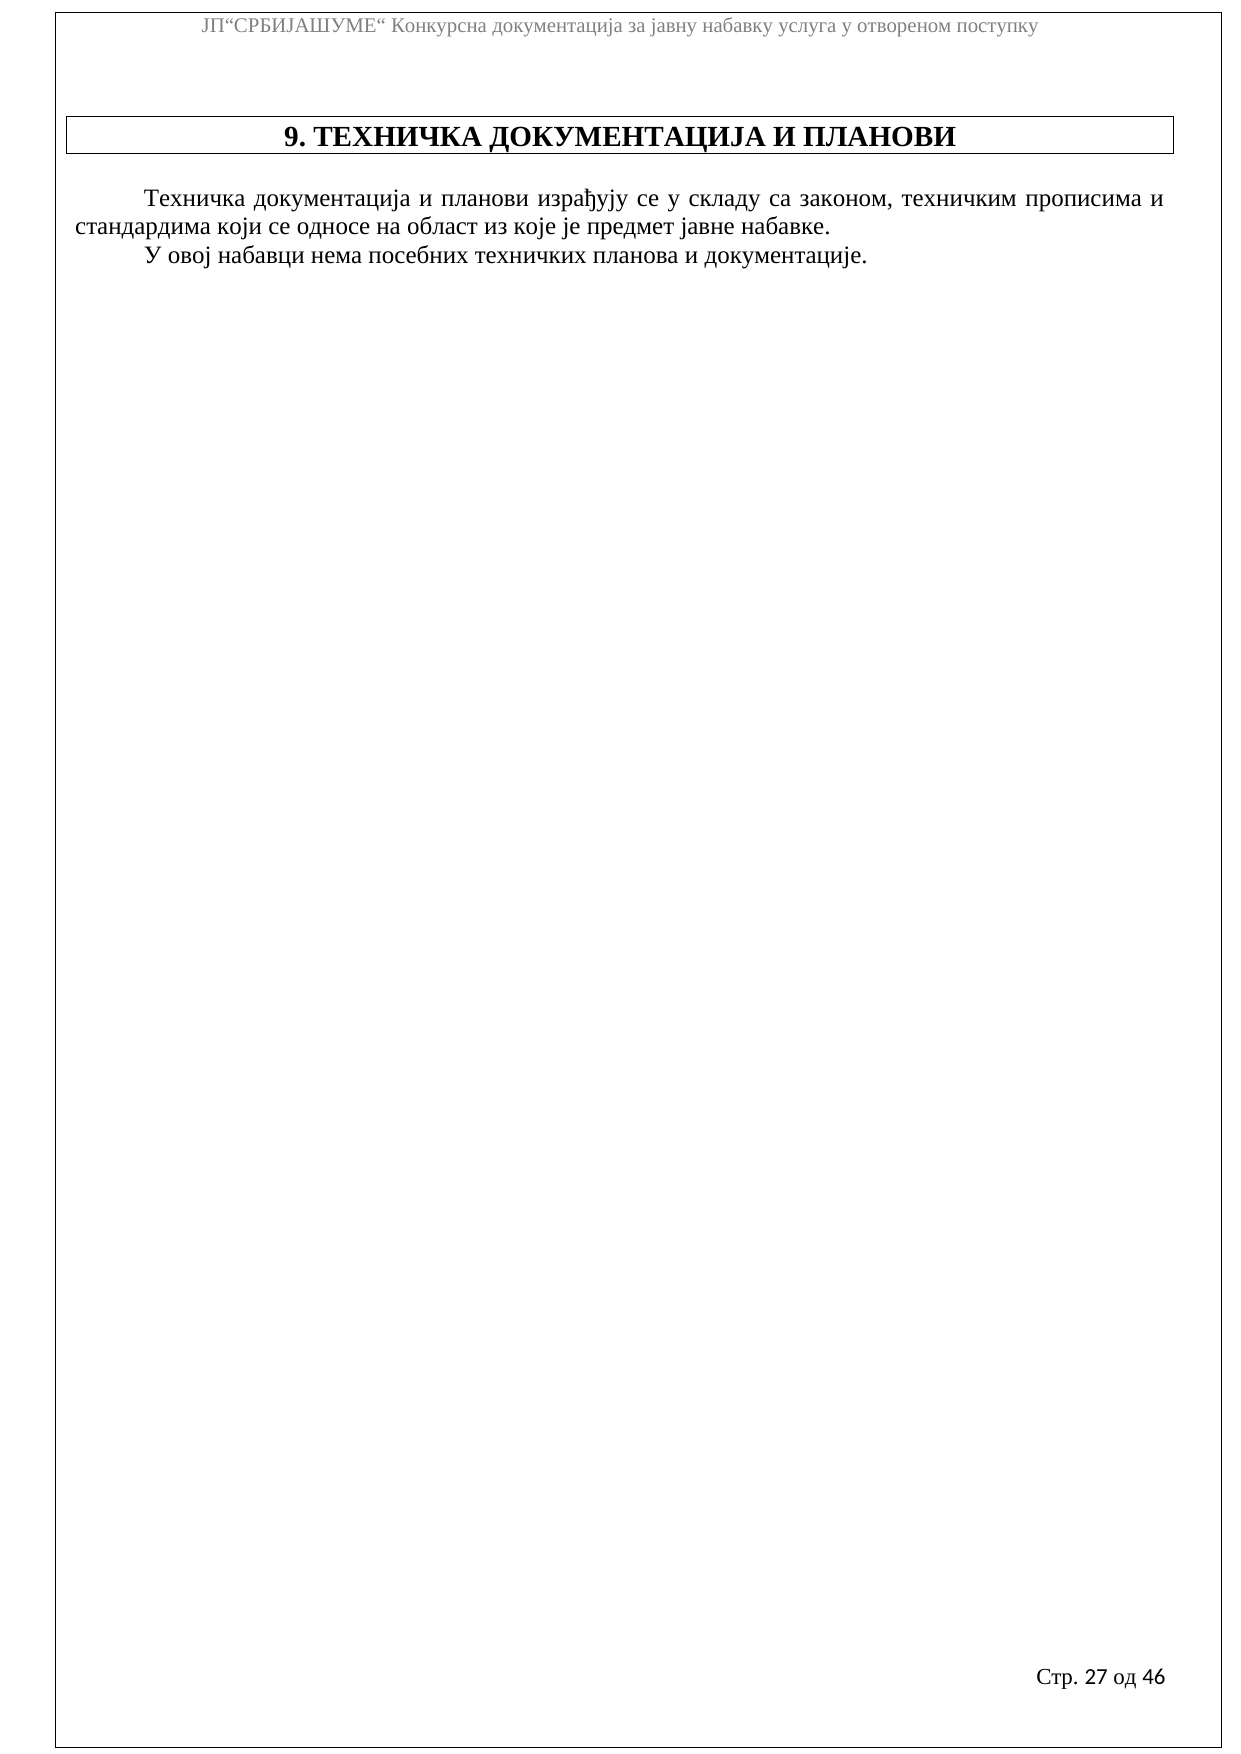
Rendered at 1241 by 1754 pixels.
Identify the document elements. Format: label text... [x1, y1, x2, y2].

text Техничка документација и планови израђују се у складу са законом, техничким прописима и стандардима који се односе на област из које је предмет јавне набавке. [75, 183, 1165, 240]
text У овој набавци нема посебних техничких планова и документације. [75, 240, 1165, 269]
text 9. ТЕХНИЧКА ДОКУМЕНТАЦИЈА И ПЛАНОВИ [67, 117, 1173, 153]
